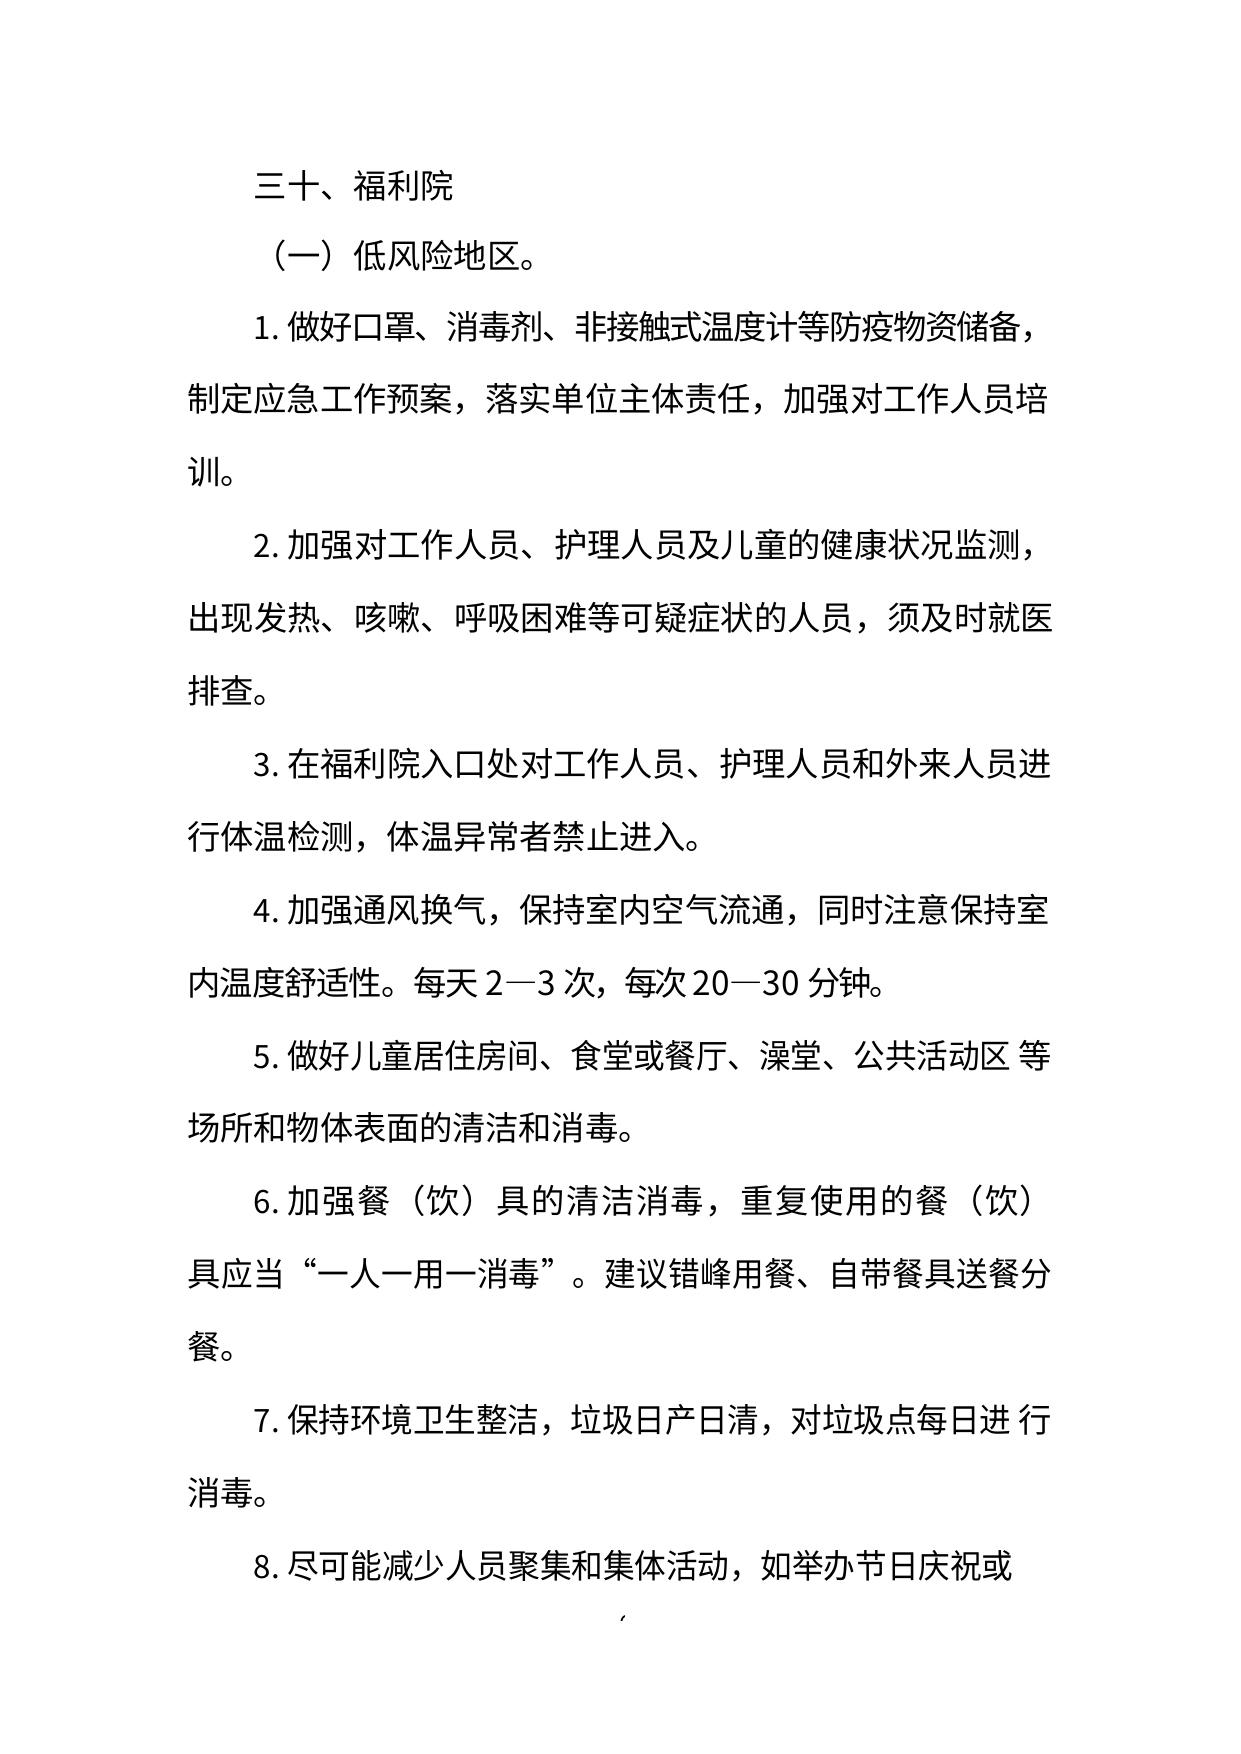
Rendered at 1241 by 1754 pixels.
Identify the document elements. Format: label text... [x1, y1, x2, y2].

list 保持环境卫生整洁，垃圾日产日清，对垃圾点每日进 行消毒。 [187, 1394, 1053, 1515]
list 做好儿童居住房间、食堂或餐厅、澡堂、公共活动区 等场所和物体表面的清洁和消毒。 [187, 1029, 1053, 1150]
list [187, 1539, 1053, 1588]
list 在福利院入口处对工作人员、护理人员和外来人员进行体温检测，体温异常者禁止进入。 [187, 738, 1053, 859]
text 三十、福利院 [254, 159, 1107, 208]
list 加强餐（饮）具的清洁消毒，重复使用的餐（饮）具应当“一人一用一消毒”。建议错峰用餐、自带餐具送餐分 餐。 [187, 1175, 1053, 1369]
list 做好口罩、消毒剂、非接触式温度计等防疫物资储备， 制定应急工作预案，落实单位主体责任，加强对工作人员培训。 [187, 300, 1069, 494]
list 加强对工作人员、护理人员及儿童的健康状况监测， 出现发热、咳嗽、呼吸困难等可疑症状的人员，须及时就医排查。 [187, 519, 1054, 713]
text （一）低风险地区。 [254, 230, 1107, 278]
list 加强通风换气，保持室内空气流通，同时注意保持室内温度舒适性。每天 2—3 次，每次 20—30 分钟。 [187, 883, 1053, 1004]
